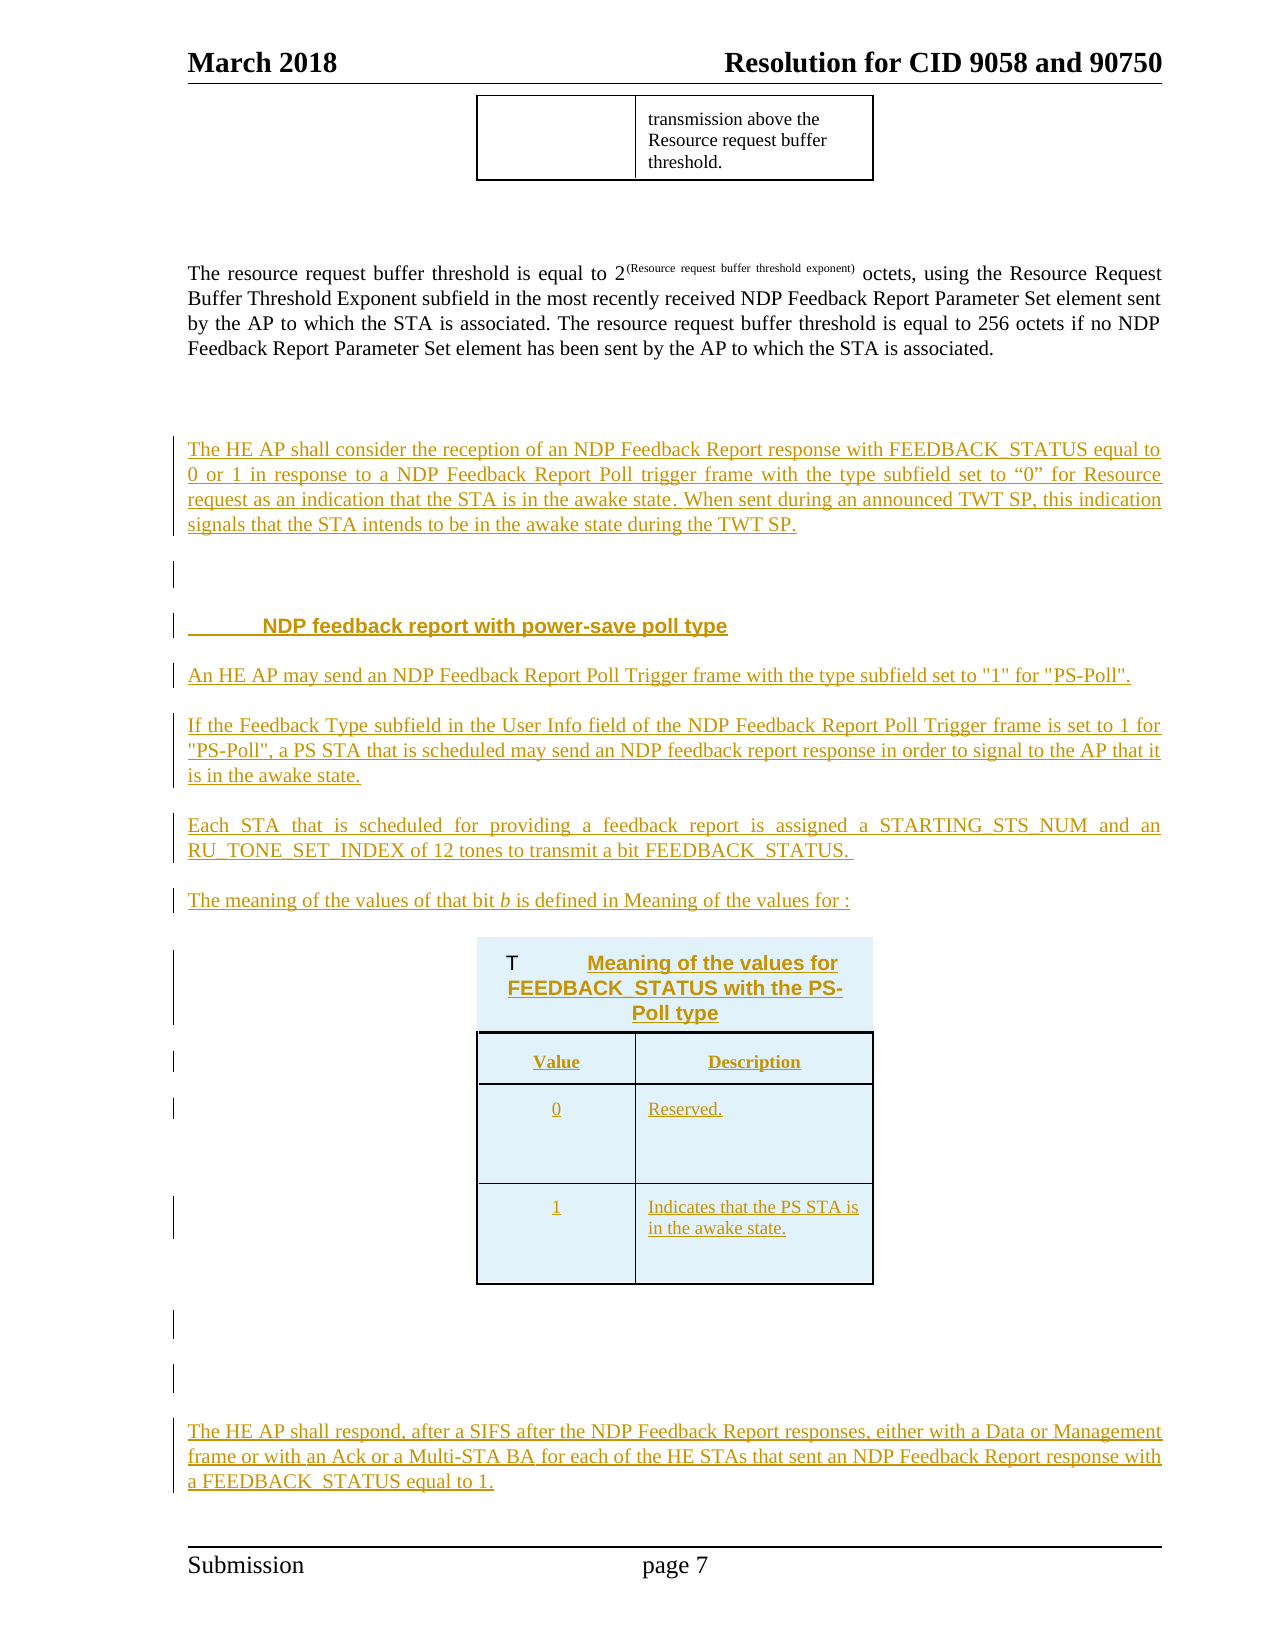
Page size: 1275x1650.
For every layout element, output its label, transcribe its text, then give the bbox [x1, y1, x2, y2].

table_cell 1 [478, 96, 635, 178]
text The resource request buffer threshold is equal to 2(Resource request buffer threshold exponent) octets, using the Resource Request Buffer Threshold Exponent subfield in the most recently received NDP Feedback Report Parameter Set element sent by the AP to which the STA is associated. The resource request buffer threshold is equal to 256 octets if no NDP Feedback Report Parameter Set element has been sent by the AP to which the STA is associated. [187, 260, 1162, 360]
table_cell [636, 96, 872, 178]
